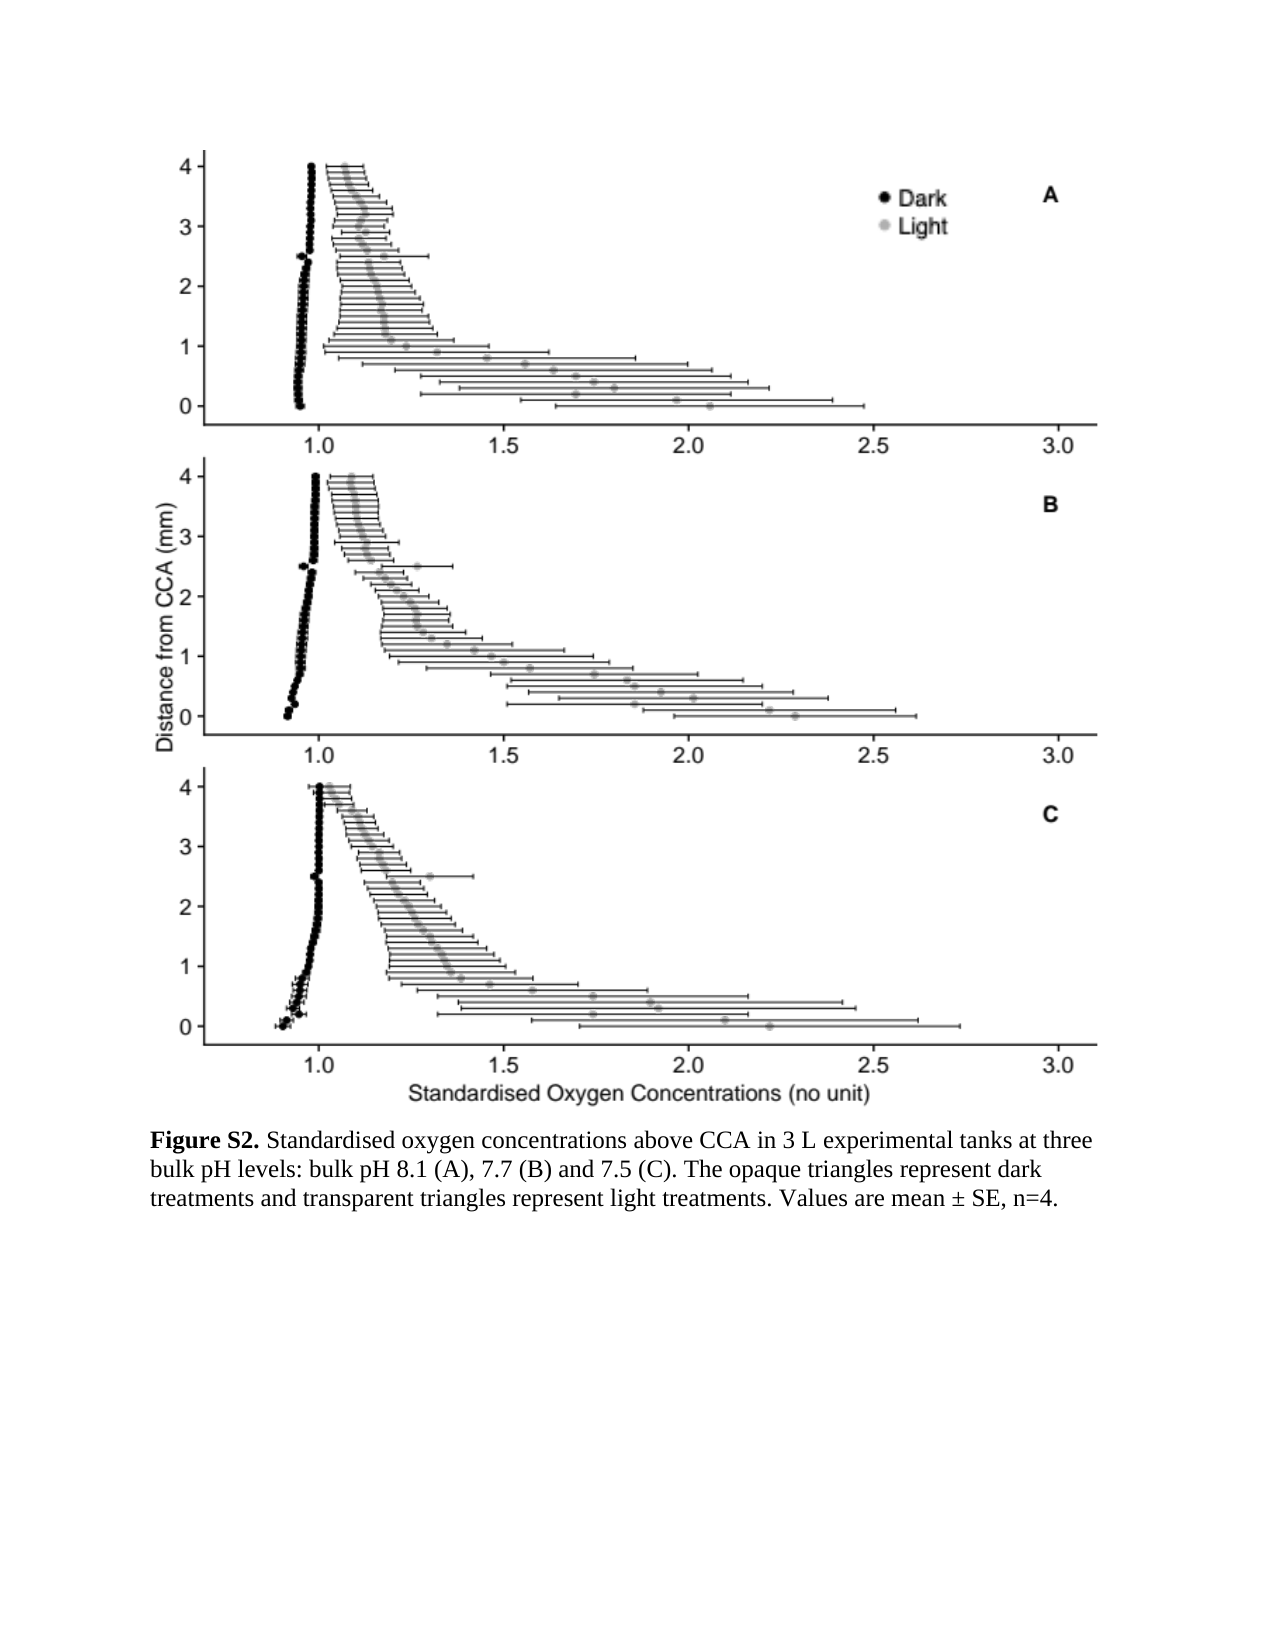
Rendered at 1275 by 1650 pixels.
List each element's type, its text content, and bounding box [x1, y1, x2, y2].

text Figure S2. Standardised oxygen concentrations above CCA in 3 L experimental tanks at three bulk pH levels: bulk pH 8.1 (A), 7.7 (B) and 7.5 (C). The opaque triangles represent dark treatments and transparent triangles represent light treatments. Values are mean ± SE, n=4. [150, 1125, 1125, 1211]
picture [862, 177, 976, 254]
